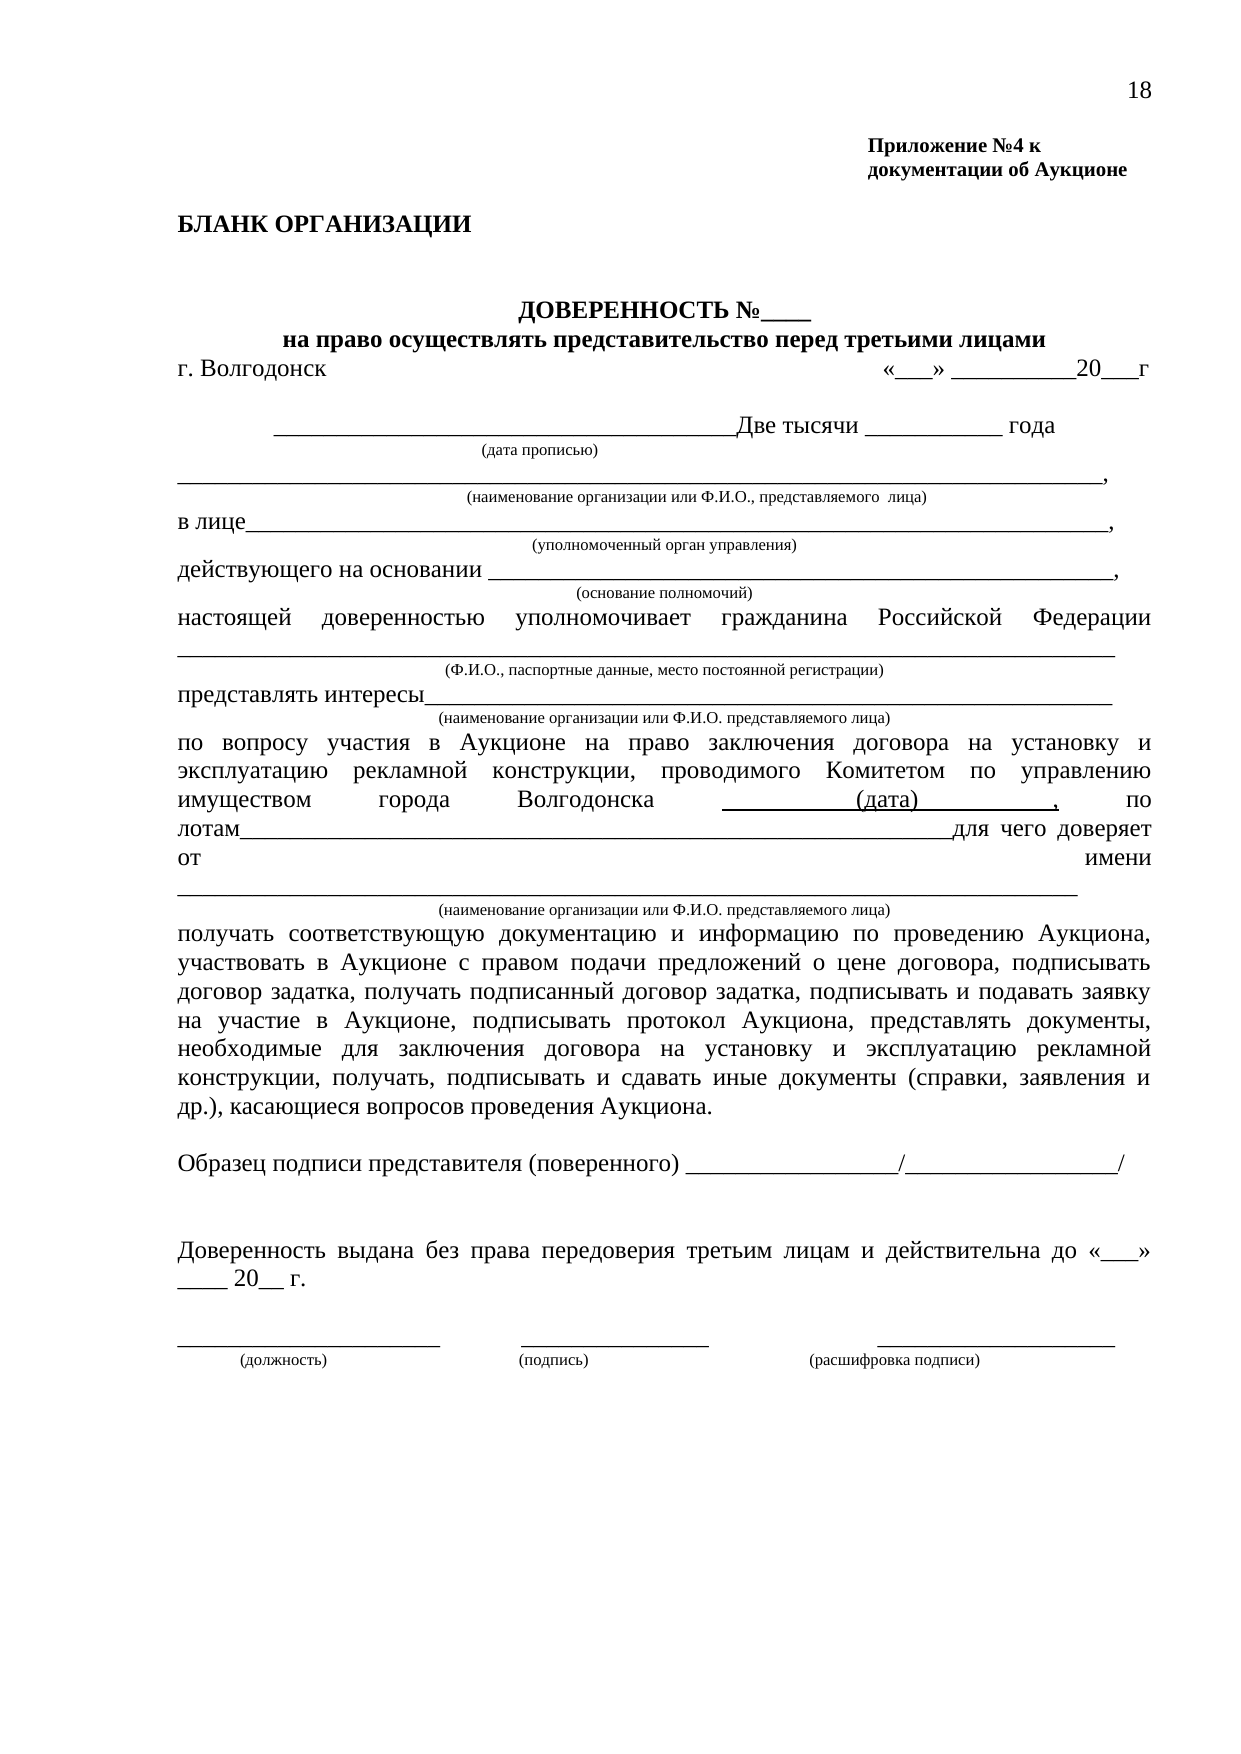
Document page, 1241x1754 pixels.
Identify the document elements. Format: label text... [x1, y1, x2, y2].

text Образец подписи представителя (поверенного) _________________/_________________/ [177, 1148, 1152, 1177]
text настоящей доверенностью уполномочивает гражданина Российской Федерации ___________________________________________________________________________ [177, 602, 1152, 660]
table_header Приложение №4 к документации об Аукционе [856, 133, 1163, 181]
text _____________________ _______________ ___________________ [177, 1321, 1152, 1350]
text (наименование организации или Ф.И.О. представляемого лица) [177, 899, 1152, 918]
text Доверенность выдана без права передоверия третьим лицам и действительна до «___» ____ 20__ г. [177, 1235, 1152, 1292]
text в лице_____________________________________________________________________, [177, 506, 1152, 535]
text получать соответствующую документацию и информацию по проведению Аукциона, участвовать в Аукционе с правом подачи предложений о цене договора, подписывать договор задатка, получать подписанный договор задатка, подписывать и подавать заявку на участие в Аукционе, подписывать протокол Аукциона, представлять документы, необходимые для заключения договора на установку и эксплуатацию рекламной конструкции, получать, подписывать и сдавать иные документы (справки, заявления и др.), касающиеся вопросов проведения Аукциона. [177, 918, 1152, 1120]
text ДОВЕРЕННОСТЬ №____ [177, 296, 1152, 324]
text __________________________________________________________________________, [177, 458, 1152, 487]
text _____________________________________Две тысячи ___________ года [177, 411, 1152, 439]
text (наименование организации или Ф.И.О. представляемого лица) [177, 708, 1152, 727]
text (дата прописью) [177, 439, 1152, 458]
text (основание полномочий) [177, 583, 1152, 602]
text (должность) (подпись) (расшифровка подписи) [177, 1350, 1152, 1369]
text (наименование организации или Ф.И.О., представляемого лица) [425, 487, 1152, 506]
text по вопросу участия в Аукционе на право заключения договора на установку и эксплуатацию рекламной конструкции, проводимого Комитетом по управлению имуществом города Волгодонска (дата) , по лотам_________________________________________________________для чего доверяет от имени ________________________________________________________________________ [177, 727, 1152, 899]
text БЛАНК ОРГАНИЗАЦИИ [177, 209, 1152, 238]
text г. Волгодонск «___» __________20___г [177, 353, 1152, 382]
text (уполномоченный орган управления) [177, 535, 1152, 554]
text представлять интересы_______________________________________________________ [177, 679, 1152, 708]
text действующего на основании __________________________________________________, [177, 554, 1152, 583]
text (Ф.И.О., паспортные данные, место постоянной регистрации) [177, 660, 1152, 679]
text на право осуществлять представительство перед третьими лицами [177, 324, 1152, 353]
